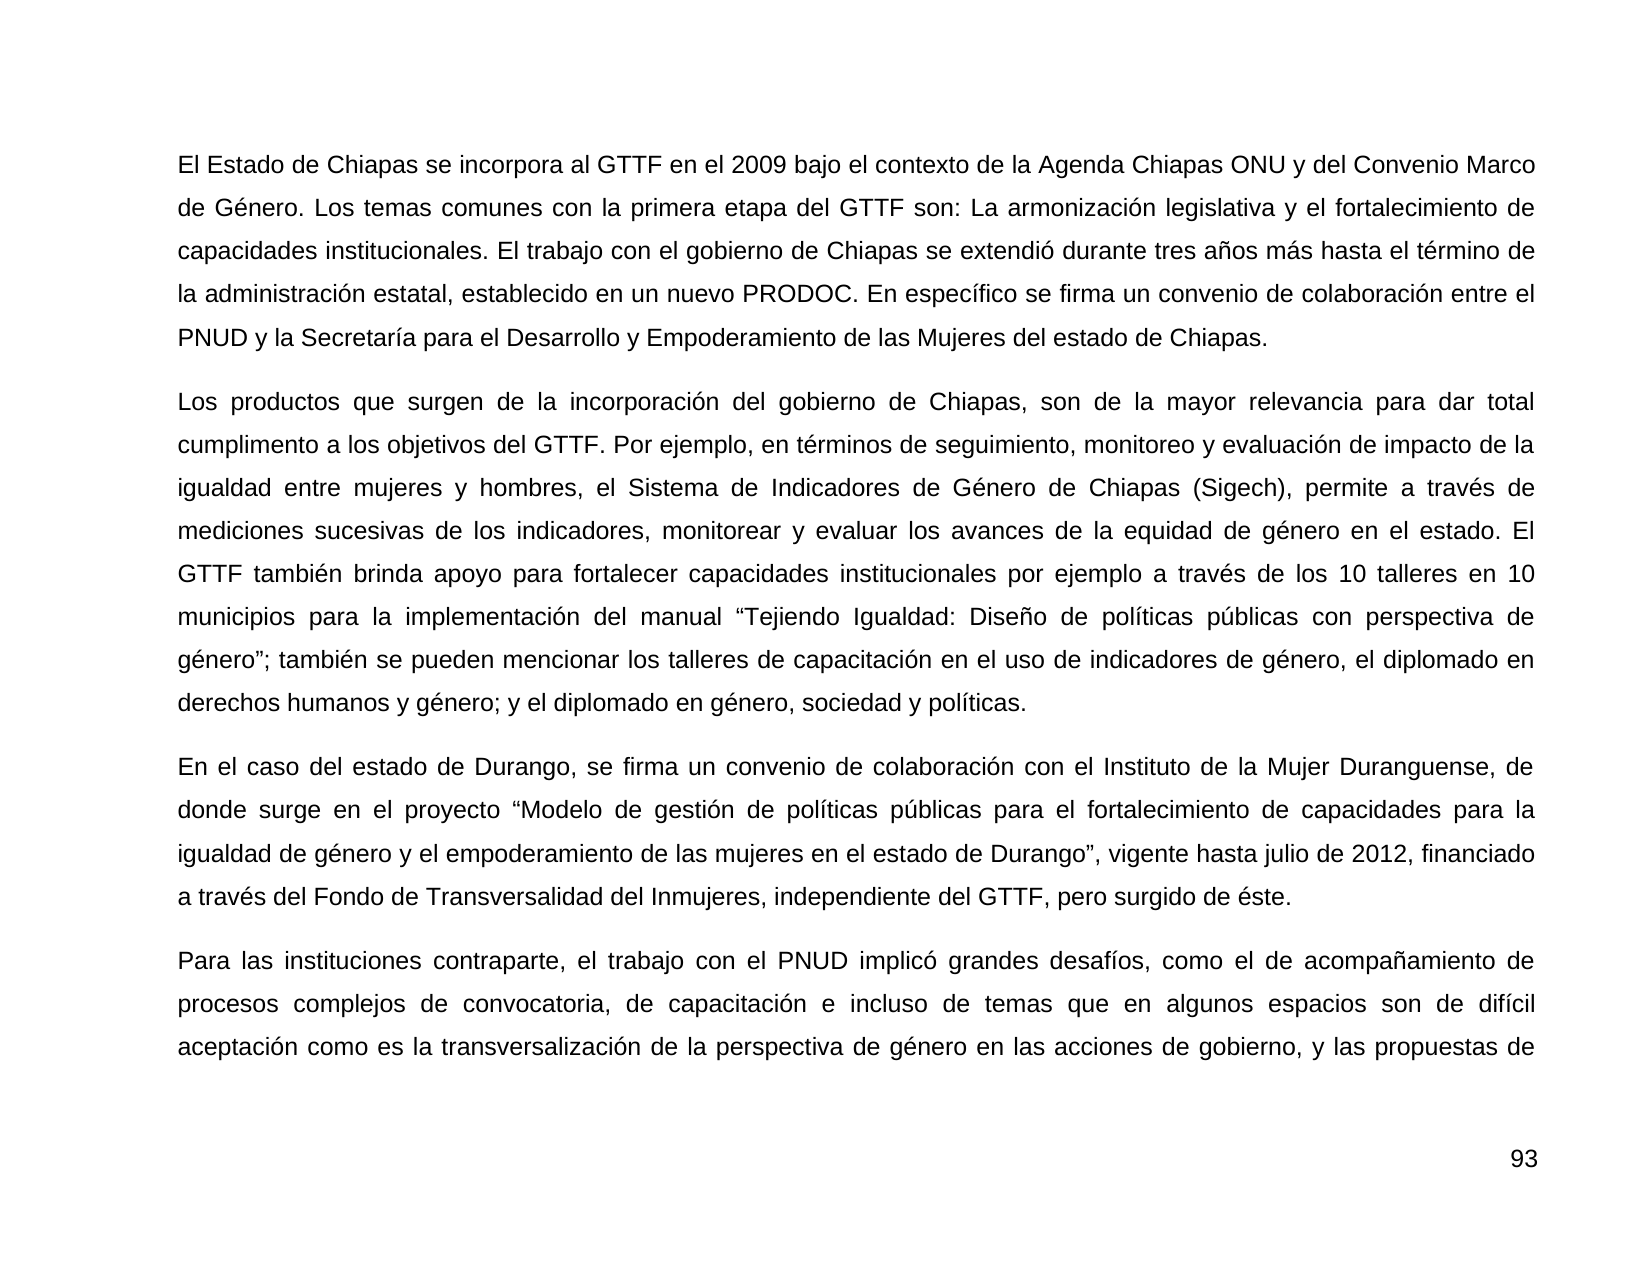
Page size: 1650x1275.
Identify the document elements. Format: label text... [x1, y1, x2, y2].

text En el caso del estado de Durango, se firma un convenio de colaboración con el Instituto de la Mujer Duranguense, de donde surge en el proyecto “Modelo de gestión de políticas públicas para el fortalecimiento de capacidades para la igualdad de género y el empoderamiento de las mujeres en el estado de Durango”, vigente hasta julio de 2012, financiado a través del Fondo de Transversalidad del Inmujeres, independiente del GTTF, pero surgido de éste. [177, 752, 1538, 910]
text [177, 946, 1538, 1061]
text Los productos que surgen de la incorporación del gobierno de Chiapas, son de la mayor relevancia para dar total cumplimento a los objetivos del GTTF. Por ejemplo, en términos de seguimiento, monitoreo y evaluación de impacto de la igualdad entre mujeres y hombres, el Sistema de Indicadores de Género de Chiapas (Sigech), permite a través de mediciones sucesivas de los indicadores, monitorear y evaluar los avances de la equidad de género en el estado. El GTTF también brinda apoyo para fortalecer capacidades institucionales por ejemplo a través de los 10 talleres en 10 municipios para la implementación del manual “Tejiendo Igualdad: Diseño de políticas públicas con perspectiva de género”; también se pueden mencionar los talleres de capacitación en el uso de indicadores de género, el diplomado en derechos humanos y género; y el diplomado en género, sociedad y políticas. [177, 386, 1538, 717]
text El Estado de Chiapas se incorpora al GTTF en el 2009 bajo el contexto de la Agenda Chiapas ONU y del Convenio Marco de Género. Los temas comunes con la primera etapa del GTTF son: La armonización legislativa y el fortalecimiento de capacidades institucionales. El trabajo con el gobierno de Chiapas se extendió durante tres años más hasta el término de la administración estatal, establecido en un nuevo PRODOC. En específico se firma un convenio de colaboración entre el PNUD y la Secretaría para el Desarrollo y Empoderamiento de las Mujeres del estado de Chiapas. [177, 150, 1538, 351]
